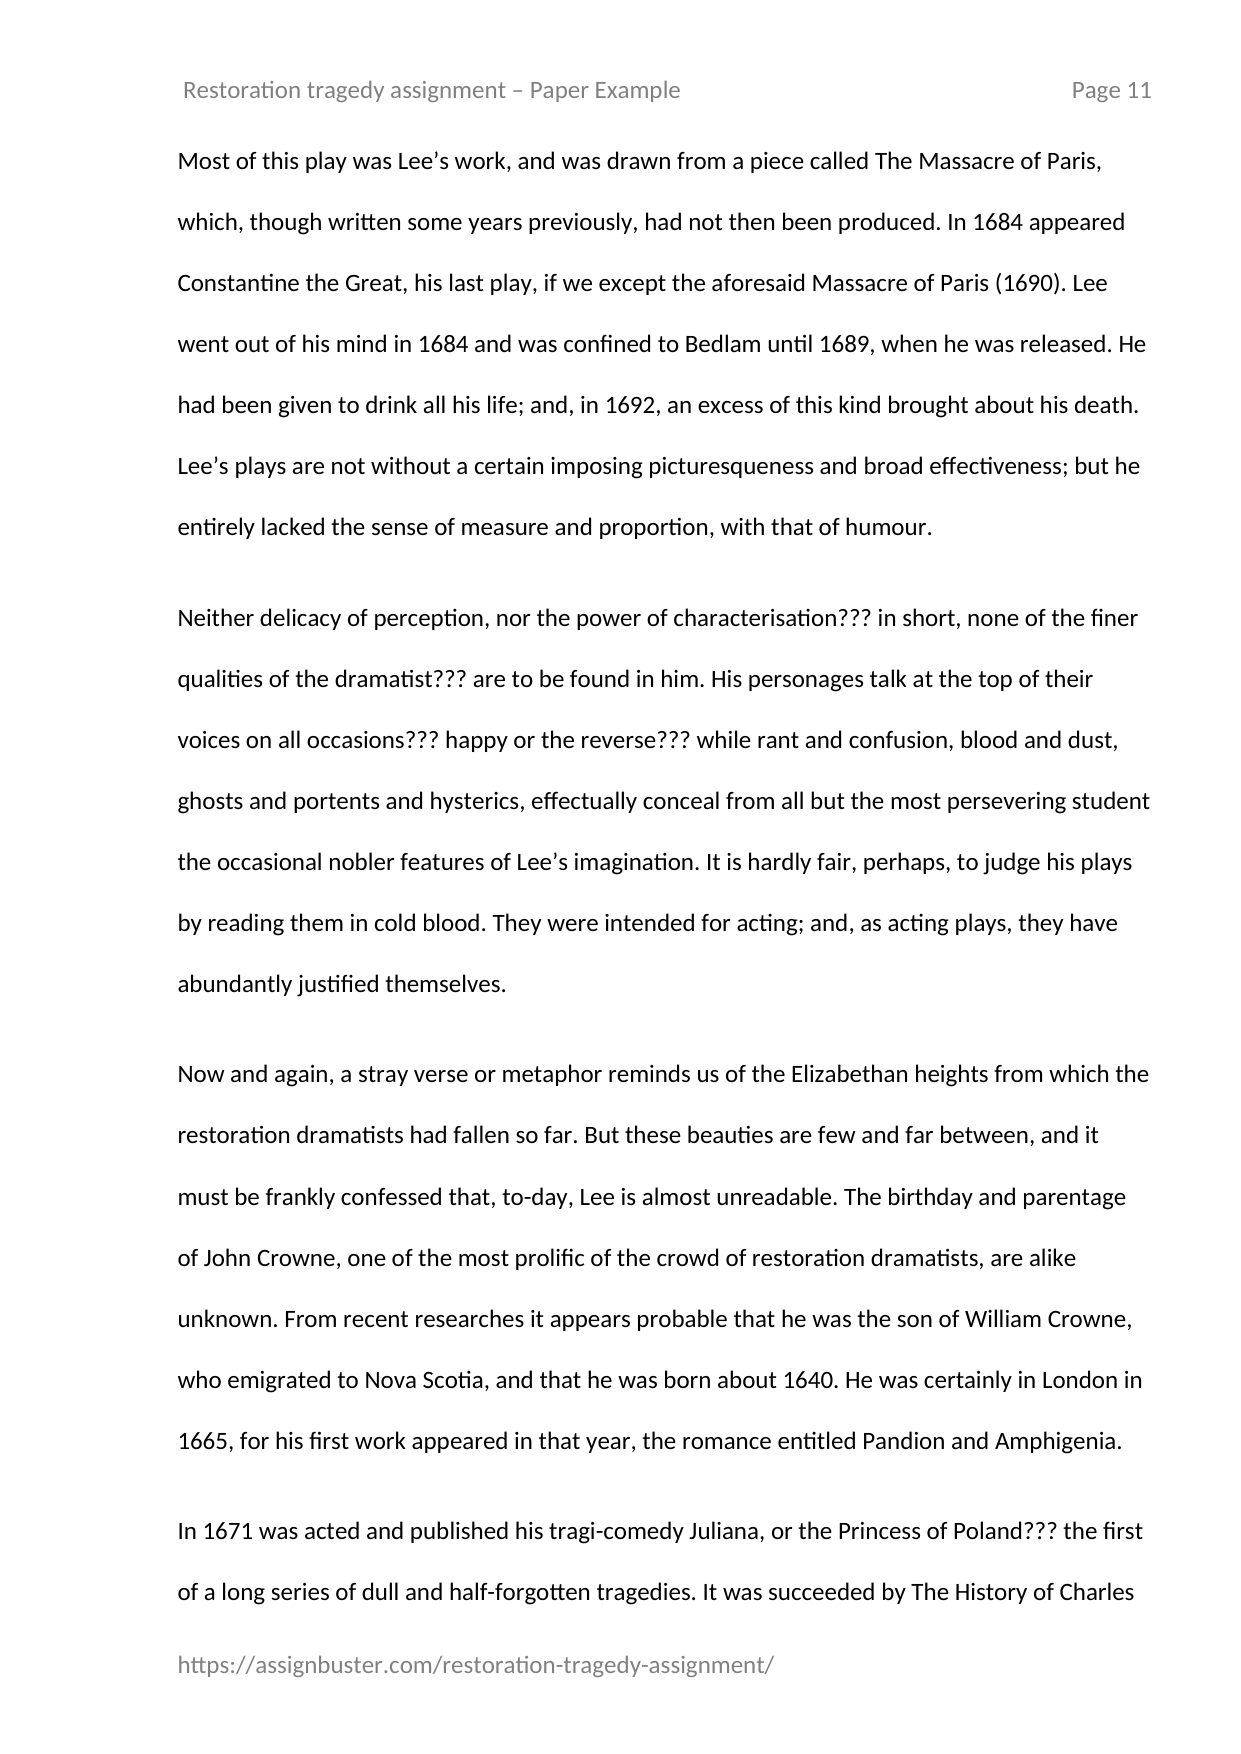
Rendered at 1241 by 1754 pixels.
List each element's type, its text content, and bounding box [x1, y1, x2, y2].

text Now and again, a stray verse or metaphor reminds us of the Elizabethan heights from which the restoration dramatists had fallen so far. But these beauties are few and far between, and it must be frankly confessed that, to-day, Lee is almost unreadable. The birthday and parentage of John Crowne, one of the most prolific of the crowd of restoration dramatists, are alike unknown. From recent researches it appears probable that he was the son of William Crowne, who emigrated to Nova Scotia, and that he was born about 1640. He was certainly in London in 1665, for his first work appeared in that year, the romance entitled Pandion and Amphigenia. [177, 1058, 1152, 1455]
text Most of this play was Lee’s work, and was drawn from a piece called The Massacre of Paris, which, though written some years previously, had not then been produced. In 1684 appeared Constantine the Great, his last play, if we except the aforesaid Massacre of Paris (1690). Lee went out of his mind in 1684 and was confined to Bedlam until 1689, when he was released. He had been given to drink all his life; and, in 1692, an excess of this kind brought about his death. Lee’s plays are not without a certain imposing picturesqueness and broad effectiveness; but he entirely lacked the sense of measure and proportion, with that of humour. [177, 145, 1152, 542]
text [177, 1515, 1152, 1607]
text Neither delicacy of perception, nor the power of characterisation??? in short, none of the finer qualities of the dramatist??? are to be found in him. His personages talk at the top of their voices on all occasions??? happy or the reverse??? while rant and confusion, blood and dust, ghosts and portents and hysterics, effectually conceal from all but the most persevering student the occasional nobler features of Lee’s imagination. It is hardly fair, perhaps, to judge his plays by reading them in cold blood. They were intended for acting; and, as acting plays, they have abundantly justified themselves. [177, 602, 1152, 998]
